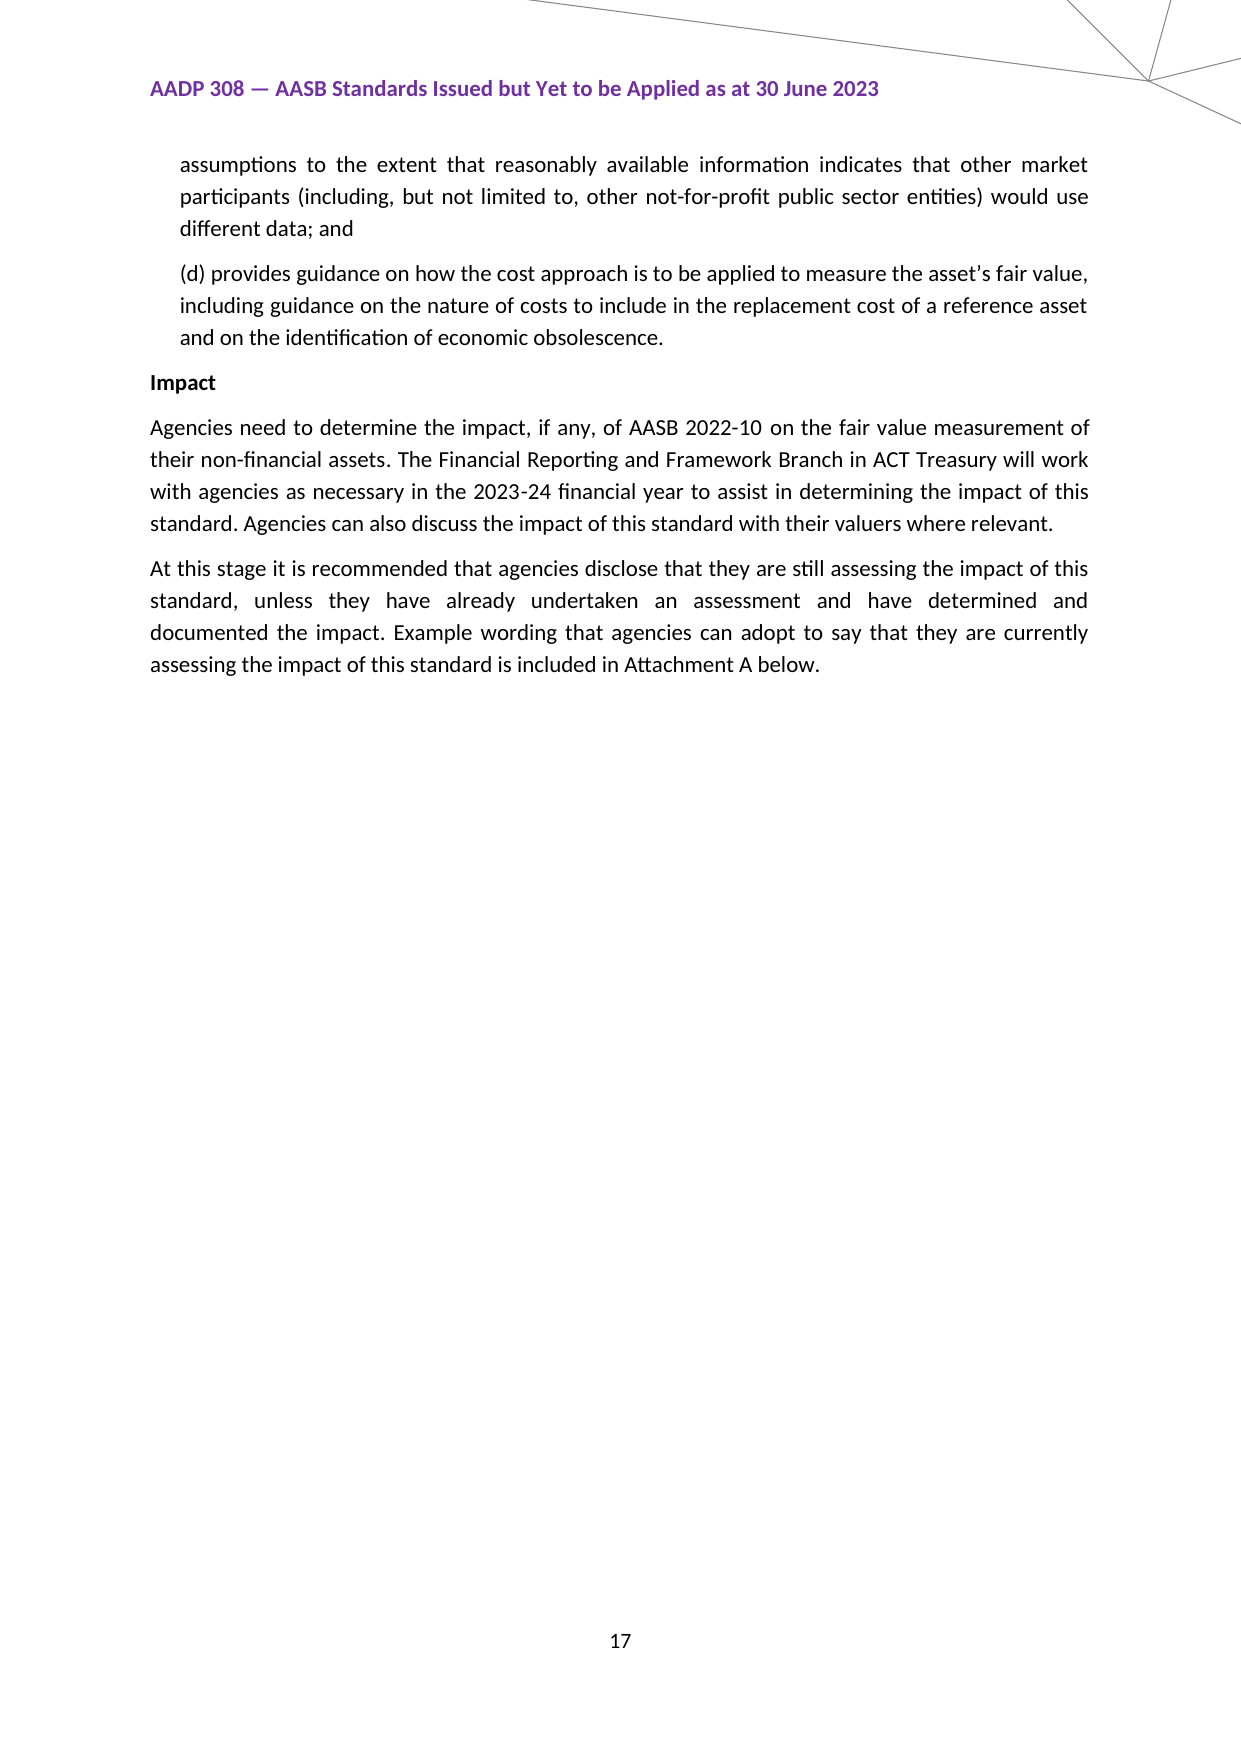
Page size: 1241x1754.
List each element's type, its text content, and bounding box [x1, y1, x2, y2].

text (d) provides guidance on how the cost approach is to be applied to measure the asset’s fair value, including guidance on the nature of costs to include in the replacement cost of a reference asset and on the identification of economic obsolescence. [179, 259, 1090, 351]
text Agencies need to determine the impact, if any, of AASB 2022-10 on the fair value measurement of their non-financial assets. The Financial Reporting and Framework Branch in ACT Treasury will work with agencies as necessary in the 2023-24 financial year to assist in determining the impact of this standard. Agencies can also discuss the impact of this standard with their valuers where relevant. [150, 413, 1090, 537]
text Impact [150, 368, 1090, 396]
text At this stage it is recommended that agencies disclose that they are still assessing the impact of this standard, unless they have already undertaken an assessment and have determined and documented the impact. Example wording that agencies can adopt to say that they are currently assessing the impact of this standard is included in Attachment A below. [150, 554, 1090, 679]
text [179, 150, 1090, 242]
